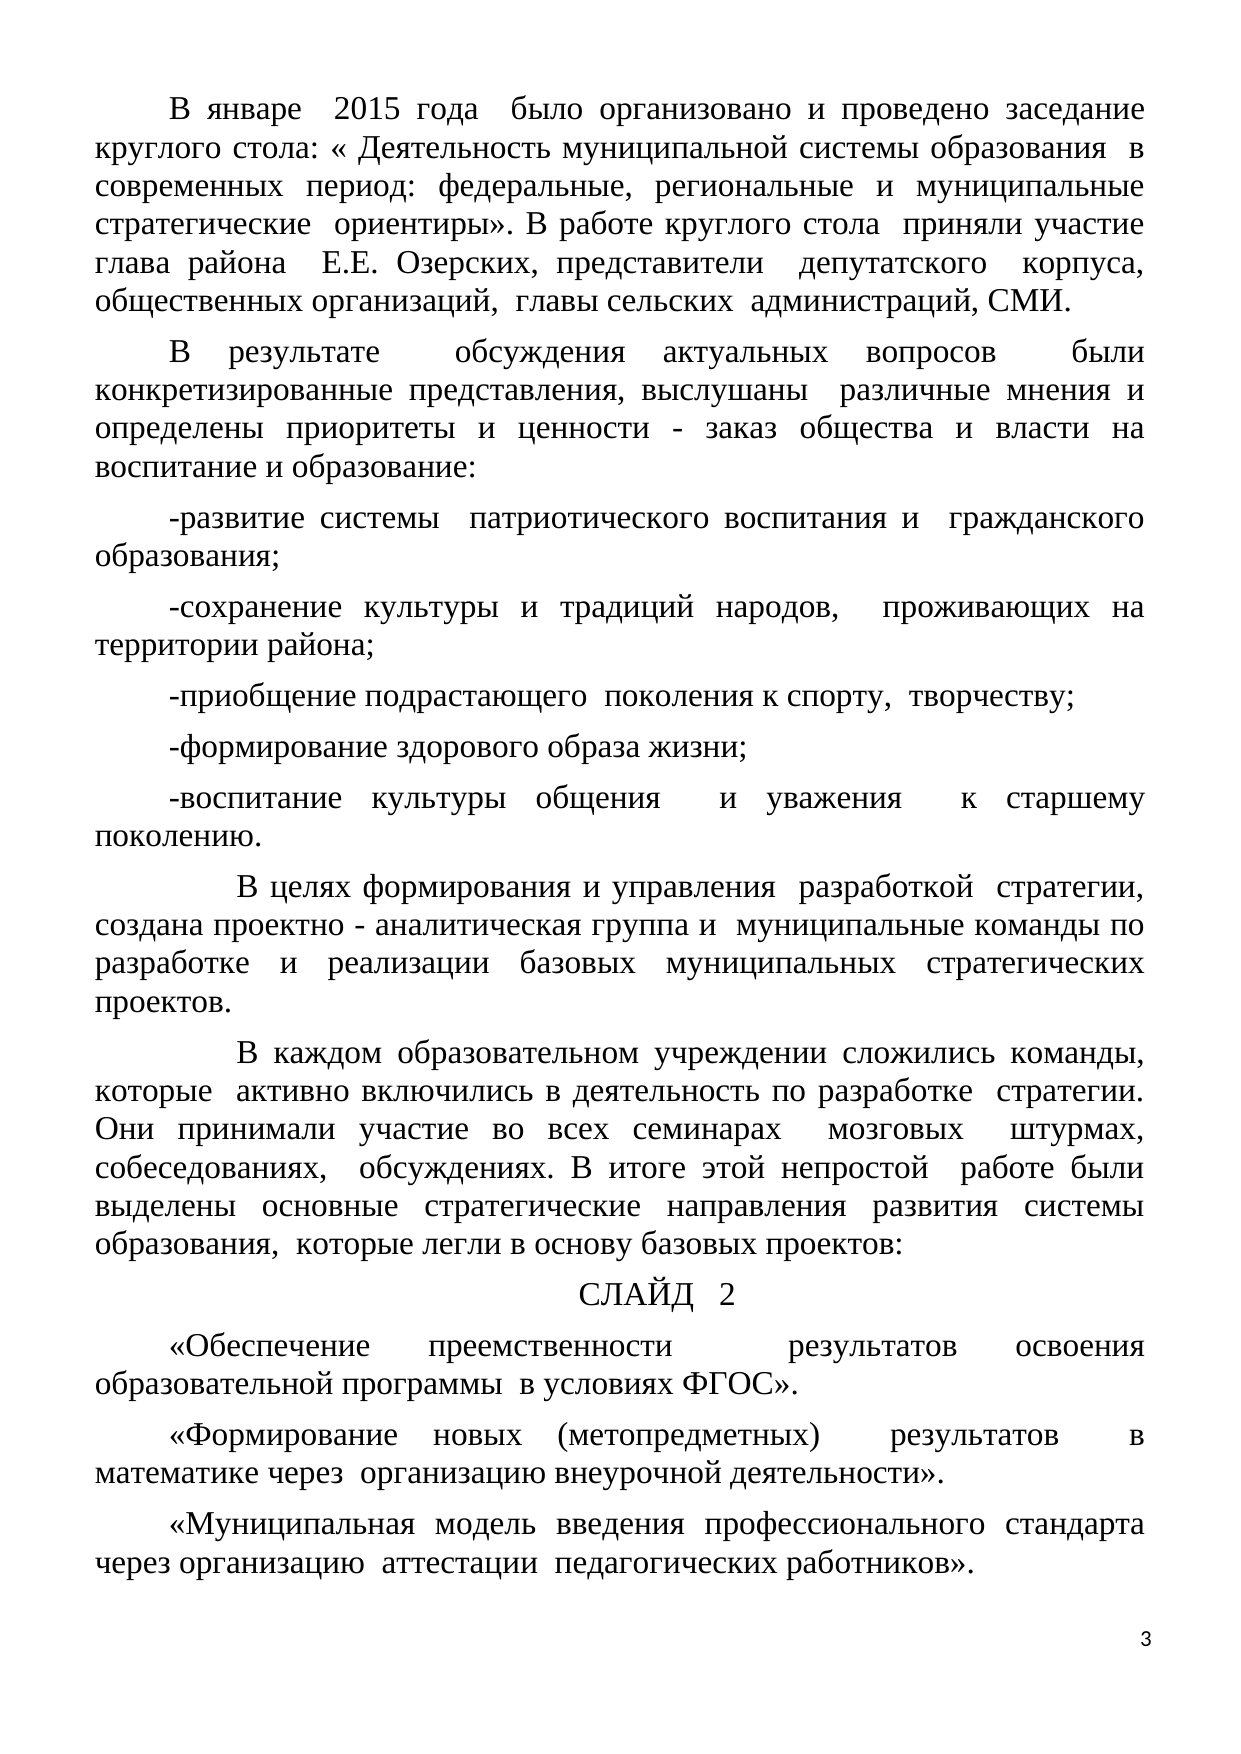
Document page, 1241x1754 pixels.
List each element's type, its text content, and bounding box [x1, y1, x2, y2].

text «Обеспечение преемственности результатов освоения образовательной программы в условиях ФГОС». [94, 1325, 1146, 1402]
text В результате обсуждения актуальных вопросов были конкретизированные представления, выслушаны различные мнения и определены приоритеты и ценности - заказ общества и власти на воспитание и образование: [94, 331, 1146, 484]
text «Формирование новых (метопредметных) результатов в математике через организацию внеурочной деятельности». [94, 1414, 1146, 1491]
text -сохранение культуры и традиций народов, проживающих на территории района; [94, 586, 1146, 663]
text -развитие системы патриотического воспитания и гражданского образования; [94, 497, 1146, 574]
text В каждом образовательном учреждении сложились команды, которые активно включились в деятельность по разработке стратегии. Они принимали участие во всех семинарах мозговых штурмах, собеседованиях, обсуждениях. В итоге этой непростой работе были выделены основные стратегические направления развития системы образования, которые легли в основу базовых проектов: [94, 1032, 1146, 1262]
text -воспитание культуры общения и уважения к старшему поколению. [94, 777, 1146, 854]
text В январе 2015 года было организовано и проведено заседание круглого стола: « Деятельность муниципальной системы образования в современных период: федеральные, региональные и муниципальные стратегические ориентиры». В работе круглого стола приняли участие глава района Е.Е. Озерских, представители депутатского корпуса, общественных организаций, главы сельских администраций, СМИ. [94, 89, 1146, 319]
text -формирование здорового образа жизни; [94, 726, 1146, 764]
text СЛАЙД 2 [94, 1274, 1146, 1313]
text «Муниципальная модель введения профессионального стандарта через организацию аттестации педагогических работников». [94, 1504, 1146, 1580]
text -приобщение подрастающего поколения к спорту, творчеству; [94, 675, 1146, 714]
text В целях формирования и управления разработкой стратегии, создана проектно - аналитическая группа и муниципальные команды по разработке и реализации базовых муниципальных стратегических проектов. [94, 866, 1146, 1019]
